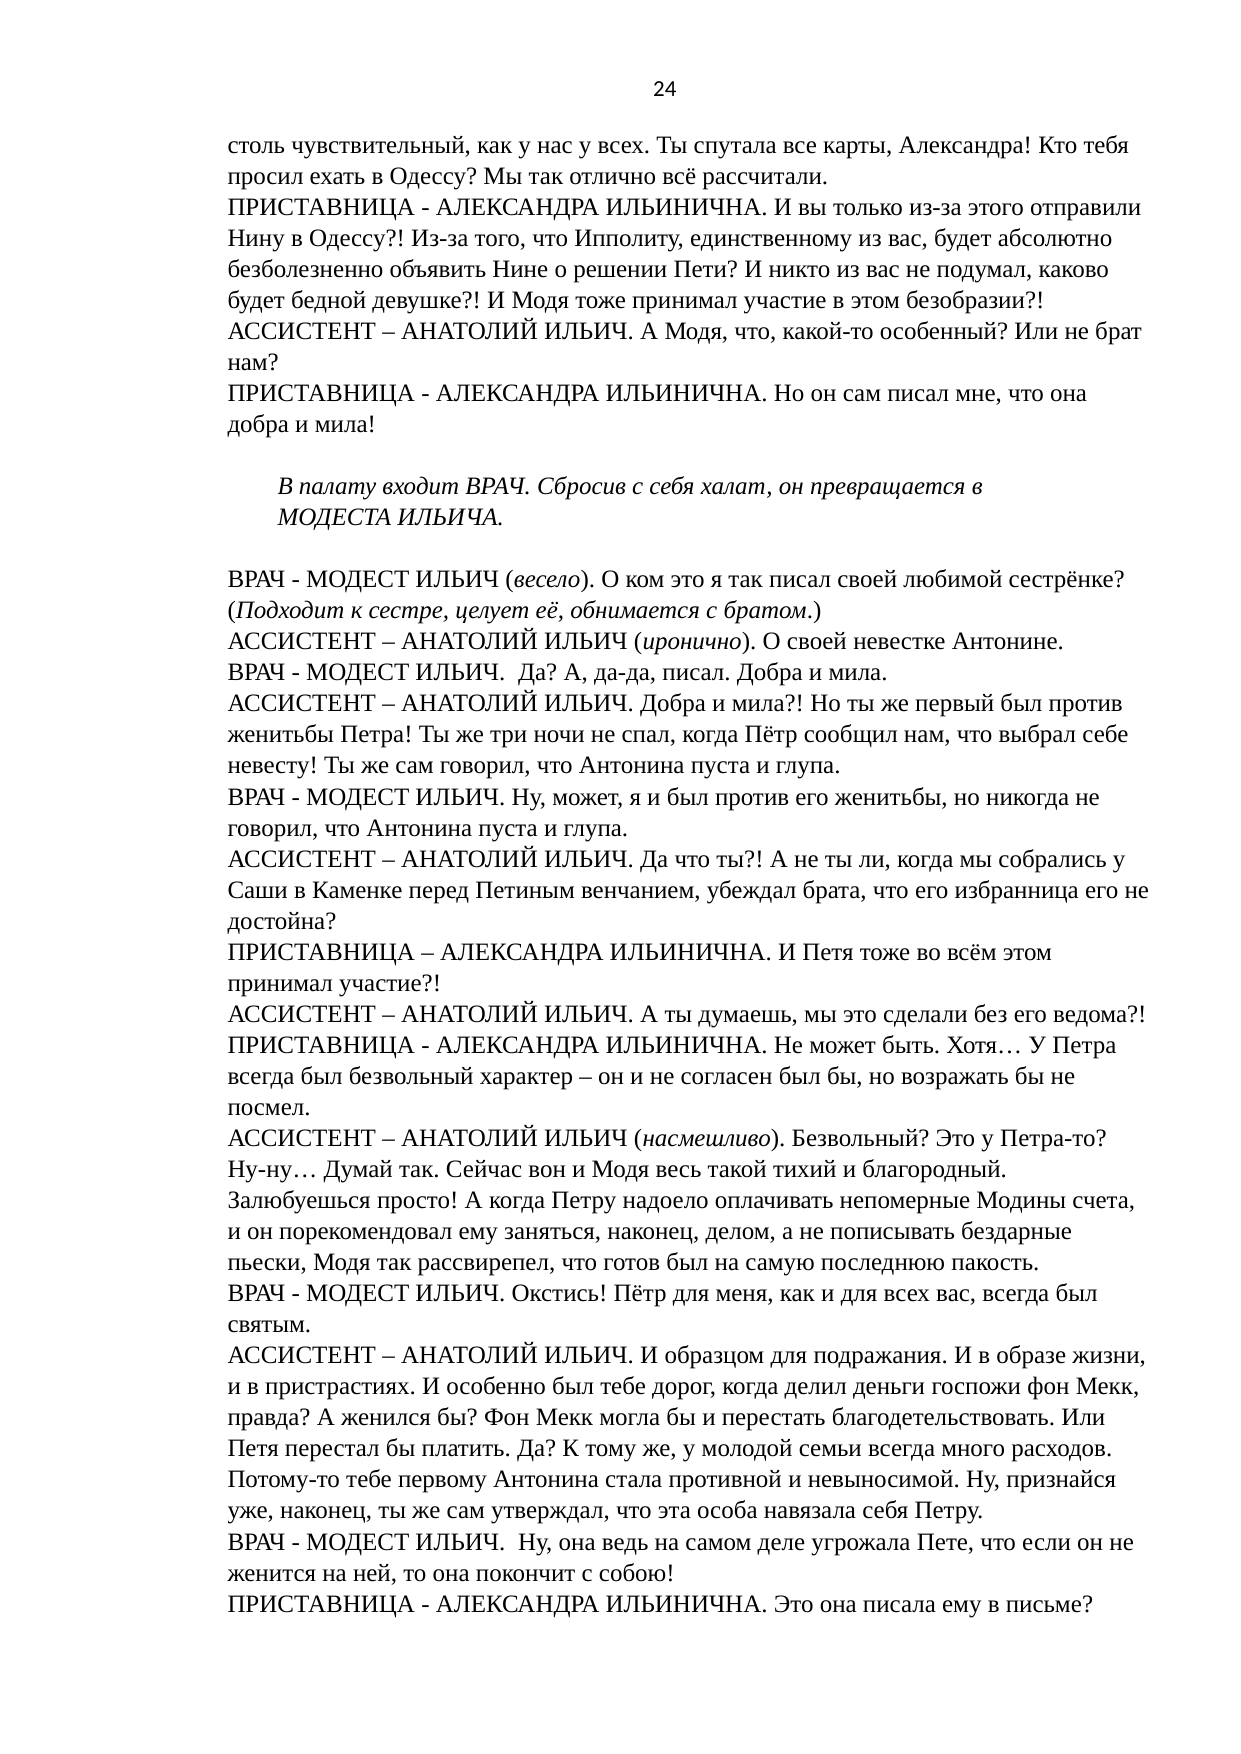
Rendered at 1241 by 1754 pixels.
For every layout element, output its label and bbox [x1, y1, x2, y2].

text [227, 316, 1152, 1617]
text [227, 130, 1152, 314]
